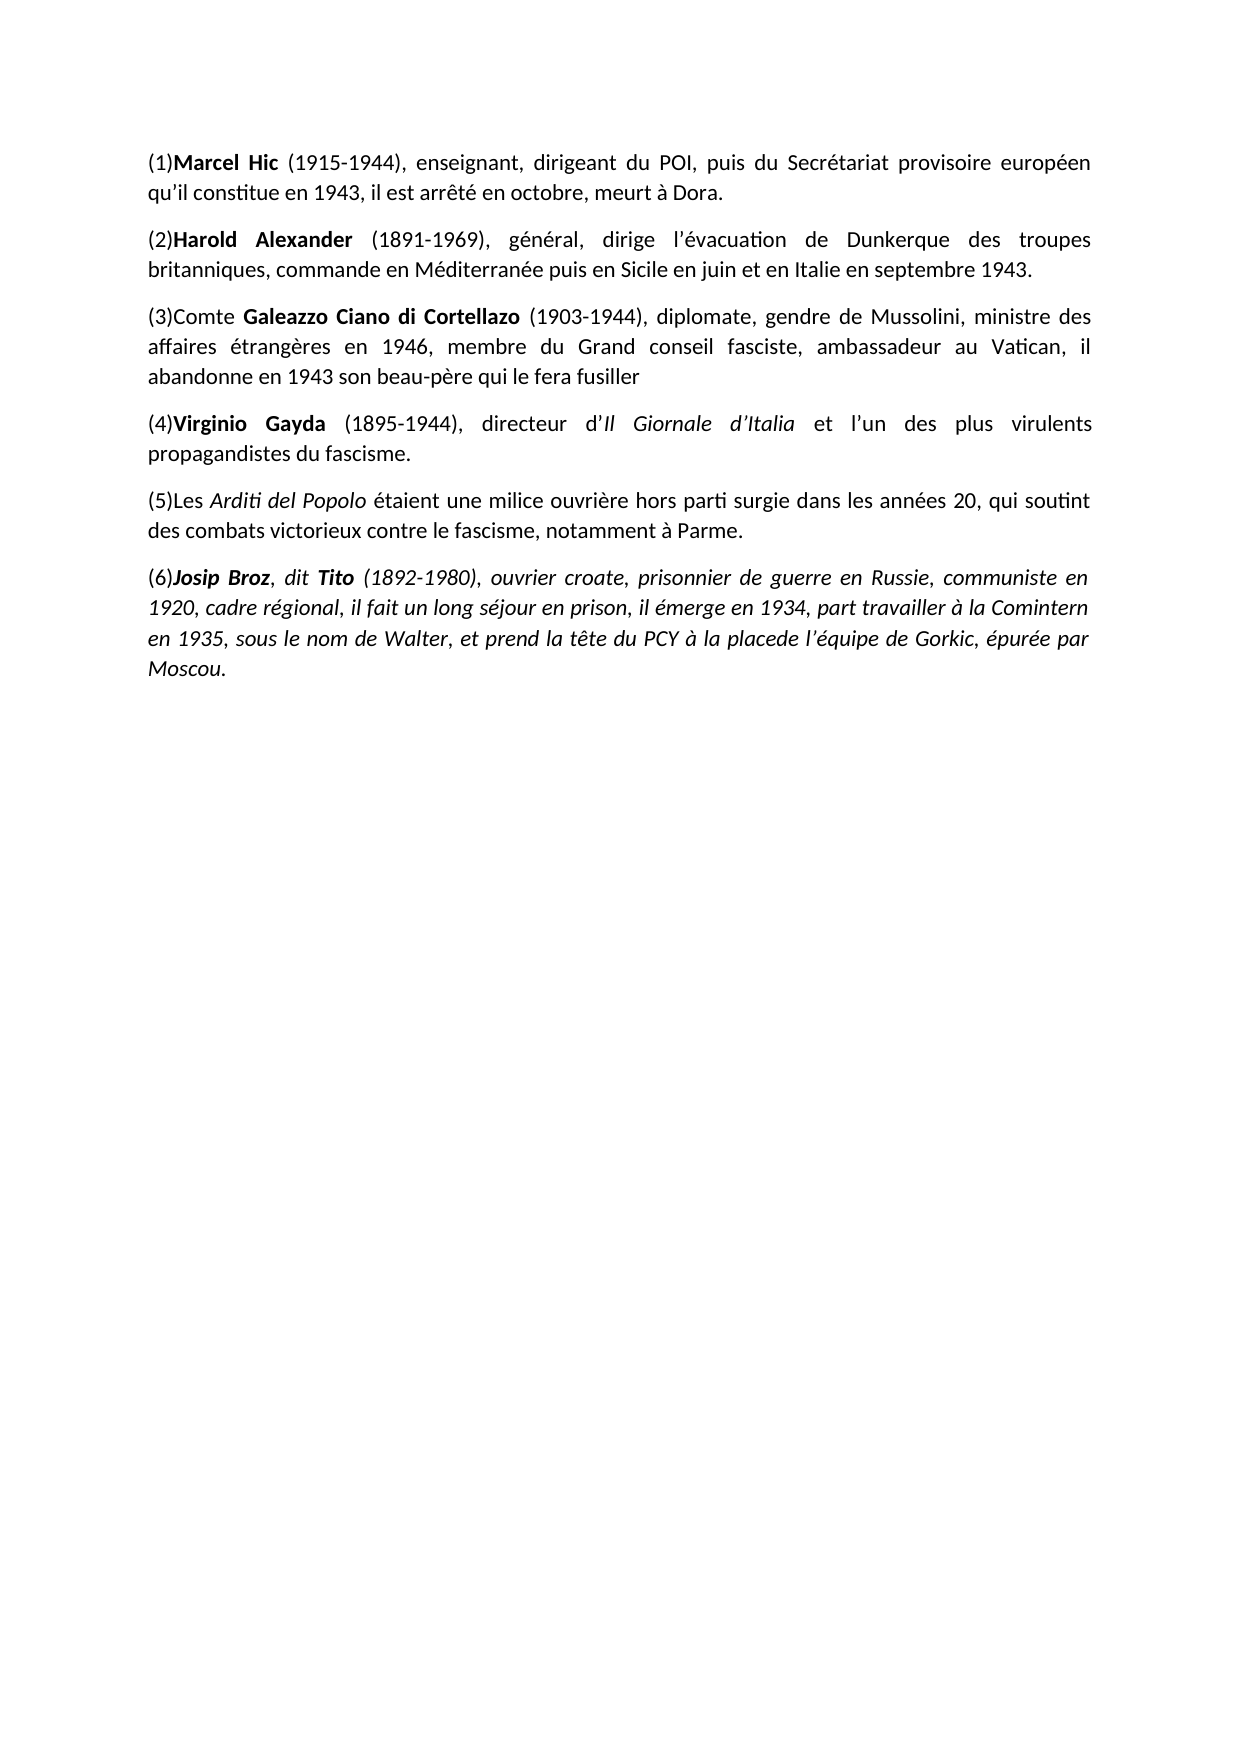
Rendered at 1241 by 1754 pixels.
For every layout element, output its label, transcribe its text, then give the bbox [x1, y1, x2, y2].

text (3)Comte Galeazzo Ciano di Cortellazo (1903-1944), diplomate, gendre de Mussolini, ministre des affaires étrangères en 1946, membre du Grand conseil fasciste, ambassadeur au Vatican, il abandonne en 1943 son beau-père qui le fera fusiller [148, 302, 1093, 390]
text (1)Marcel Hic (1915-1944), enseignant, dirigeant du POI, puis du Secrétariat provisoire européen qu’il constitue en 1943, il est arrêté en octobre, meurt à Dora. [148, 148, 1093, 206]
text (4)Virginio Gayda (1895-1944), directeur d’Il Giornale d’Italia et l’un des plus virulents propagandistes du fascisme. [148, 409, 1093, 467]
text (5)Les Arditi del Popolo étaient une milice ouvrière hors parti surgie dans les années 20, qui soutint des combats victorieux contre le fascisme, notamment à Parme. [148, 486, 1093, 544]
text (6)Josip Broz, dit Tito (1892-1980), ouvrier croate, prisonnier de guerre en Russie, communiste en 1920, cadre régional, il fait un long séjour en prison, il émerge en 1934, part travailler à la Comintern en 1935, sous le nom de Walter, et prend la tête du PCY à la placede l’équipe de Gorkic, épurée par Moscou. [148, 563, 1093, 682]
text (2)Harold Alexander (1891-1969), général, dirige l’évacuation de Dunkerque des troupes britanniques, commande en Méditerranée puis en Sicile en juin et en Italie en septembre 1943. [148, 225, 1093, 283]
